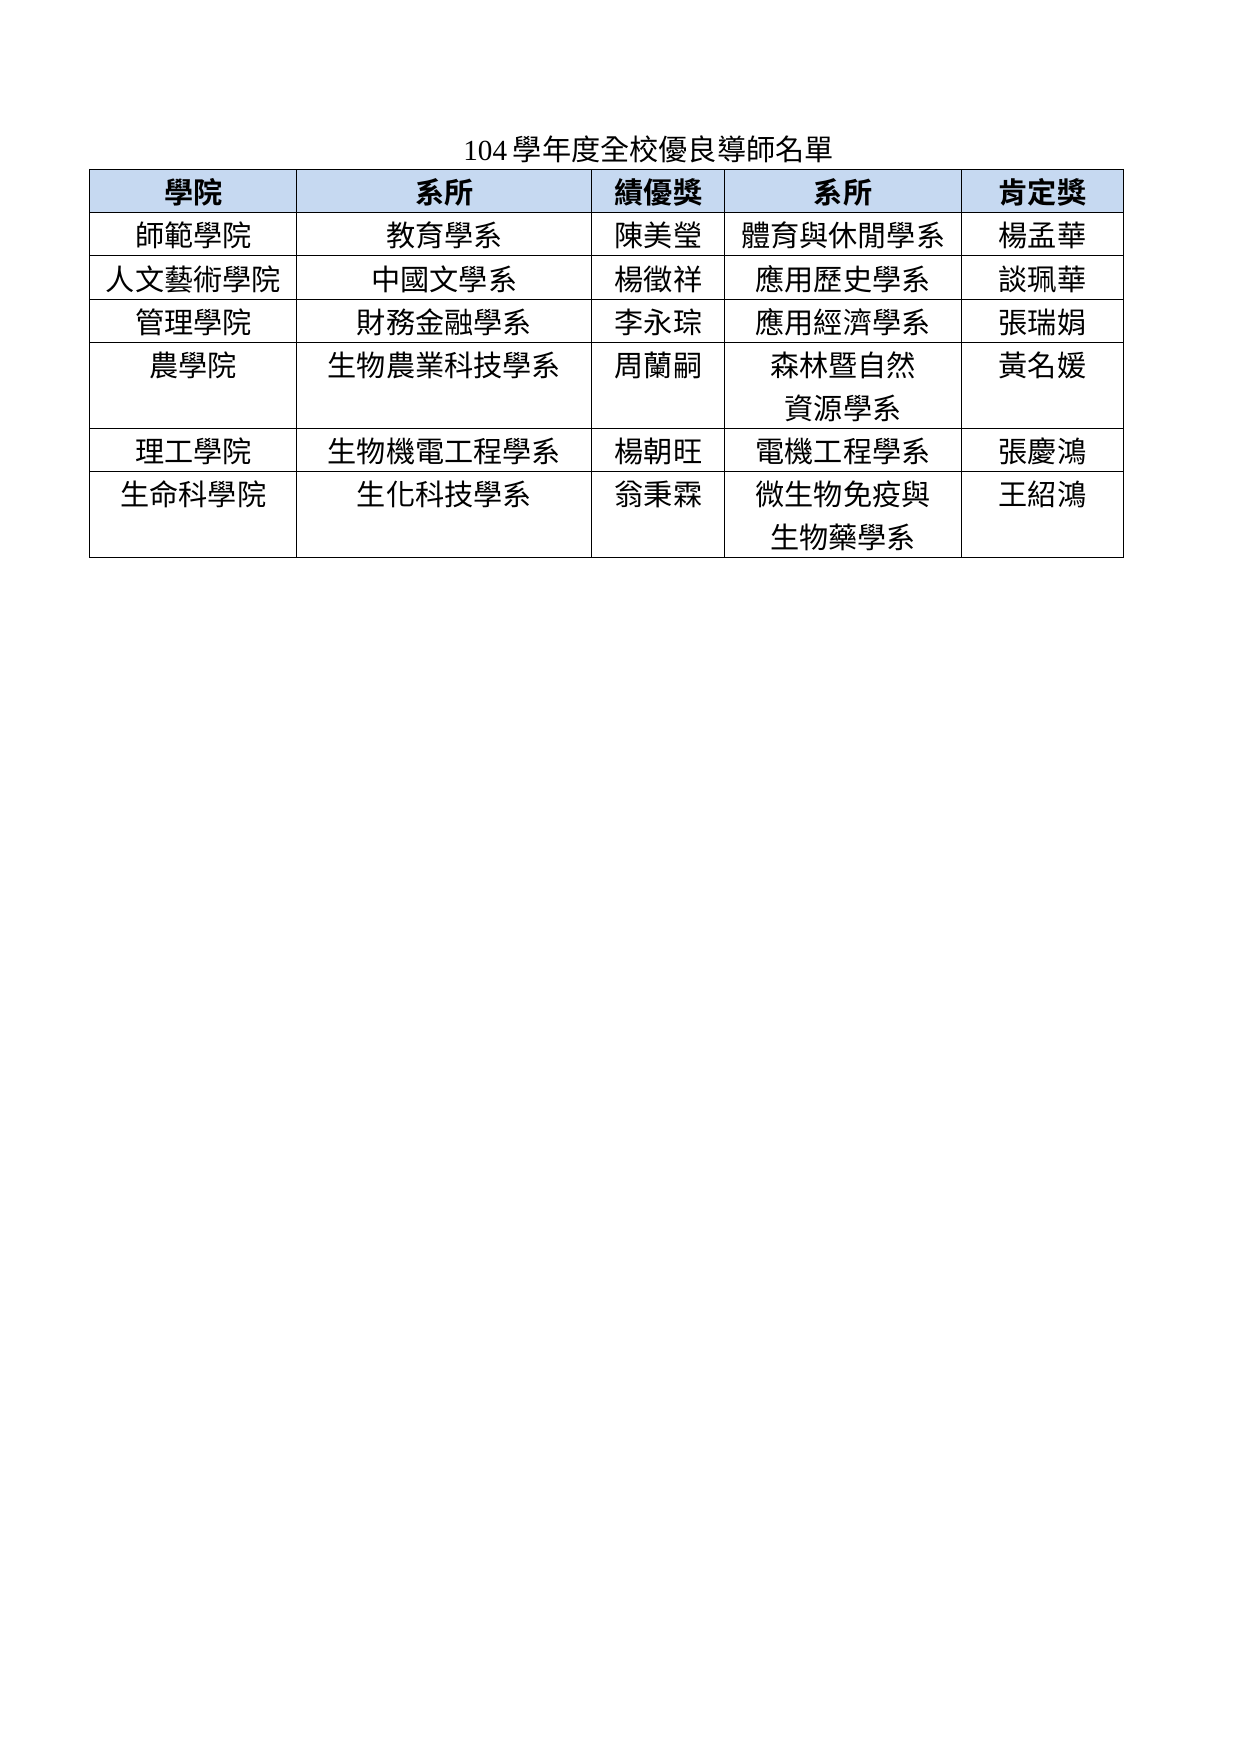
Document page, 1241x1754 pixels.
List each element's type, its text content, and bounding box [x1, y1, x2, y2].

table_cell 管理學院 [90, 300, 296, 342]
table_cell 翁秉霖 [592, 472, 724, 557]
table_cell 農學院 [90, 343, 296, 428]
table_header 績優獎 [592, 170, 724, 212]
table_cell 談珮華 [962, 256, 1123, 299]
table_cell 楊孟華 [962, 213, 1123, 255]
table_cell 楊朝旺 [592, 429, 724, 471]
table_cell 張瑞娟 [962, 300, 1123, 342]
table_header 肯定獎 [962, 170, 1123, 212]
table_cell 生物農業科技學系 [297, 343, 591, 428]
table_cell 體育與休閒學系 [725, 213, 961, 255]
table_cell 王紹鴻 [962, 472, 1123, 557]
table_cell 應用歷史學系 [725, 256, 961, 299]
table_cell 李永琮 [592, 300, 724, 342]
table_cell 森林暨自然 資源學系 [725, 343, 961, 428]
table_cell 生物機電工程學系 [297, 429, 591, 471]
table_cell 生命科學院 [90, 472, 296, 557]
table_cell 人文藝術學院 [90, 256, 296, 299]
table_cell 楊徵祥 [592, 256, 724, 299]
table_cell 中國文學系 [297, 256, 591, 299]
table_cell 陳美瑩 [592, 213, 724, 255]
table_cell 應用經濟學系 [725, 300, 961, 342]
table_header 系所 [297, 170, 591, 212]
table_cell 生化科技學系 [297, 472, 591, 557]
table_header 學院 [90, 170, 296, 212]
table_cell 張慶鴻 [962, 429, 1123, 471]
table_cell 微生物免疫與 生物藥學系 [725, 472, 961, 557]
table_header 系所 [725, 170, 961, 212]
table_cell 電機工程學系 [725, 429, 961, 471]
table_cell 周蘭嗣 [592, 343, 724, 428]
table_cell 黃名媛 [962, 343, 1123, 428]
table_cell 師範學院 [90, 213, 296, 255]
table_cell 理工學院 [90, 429, 296, 471]
table_cell 教育學系 [297, 213, 591, 255]
table_cell 財務金融學系 [297, 300, 591, 342]
text 104學年度全校優良導師名單 [131, 127, 1165, 169]
